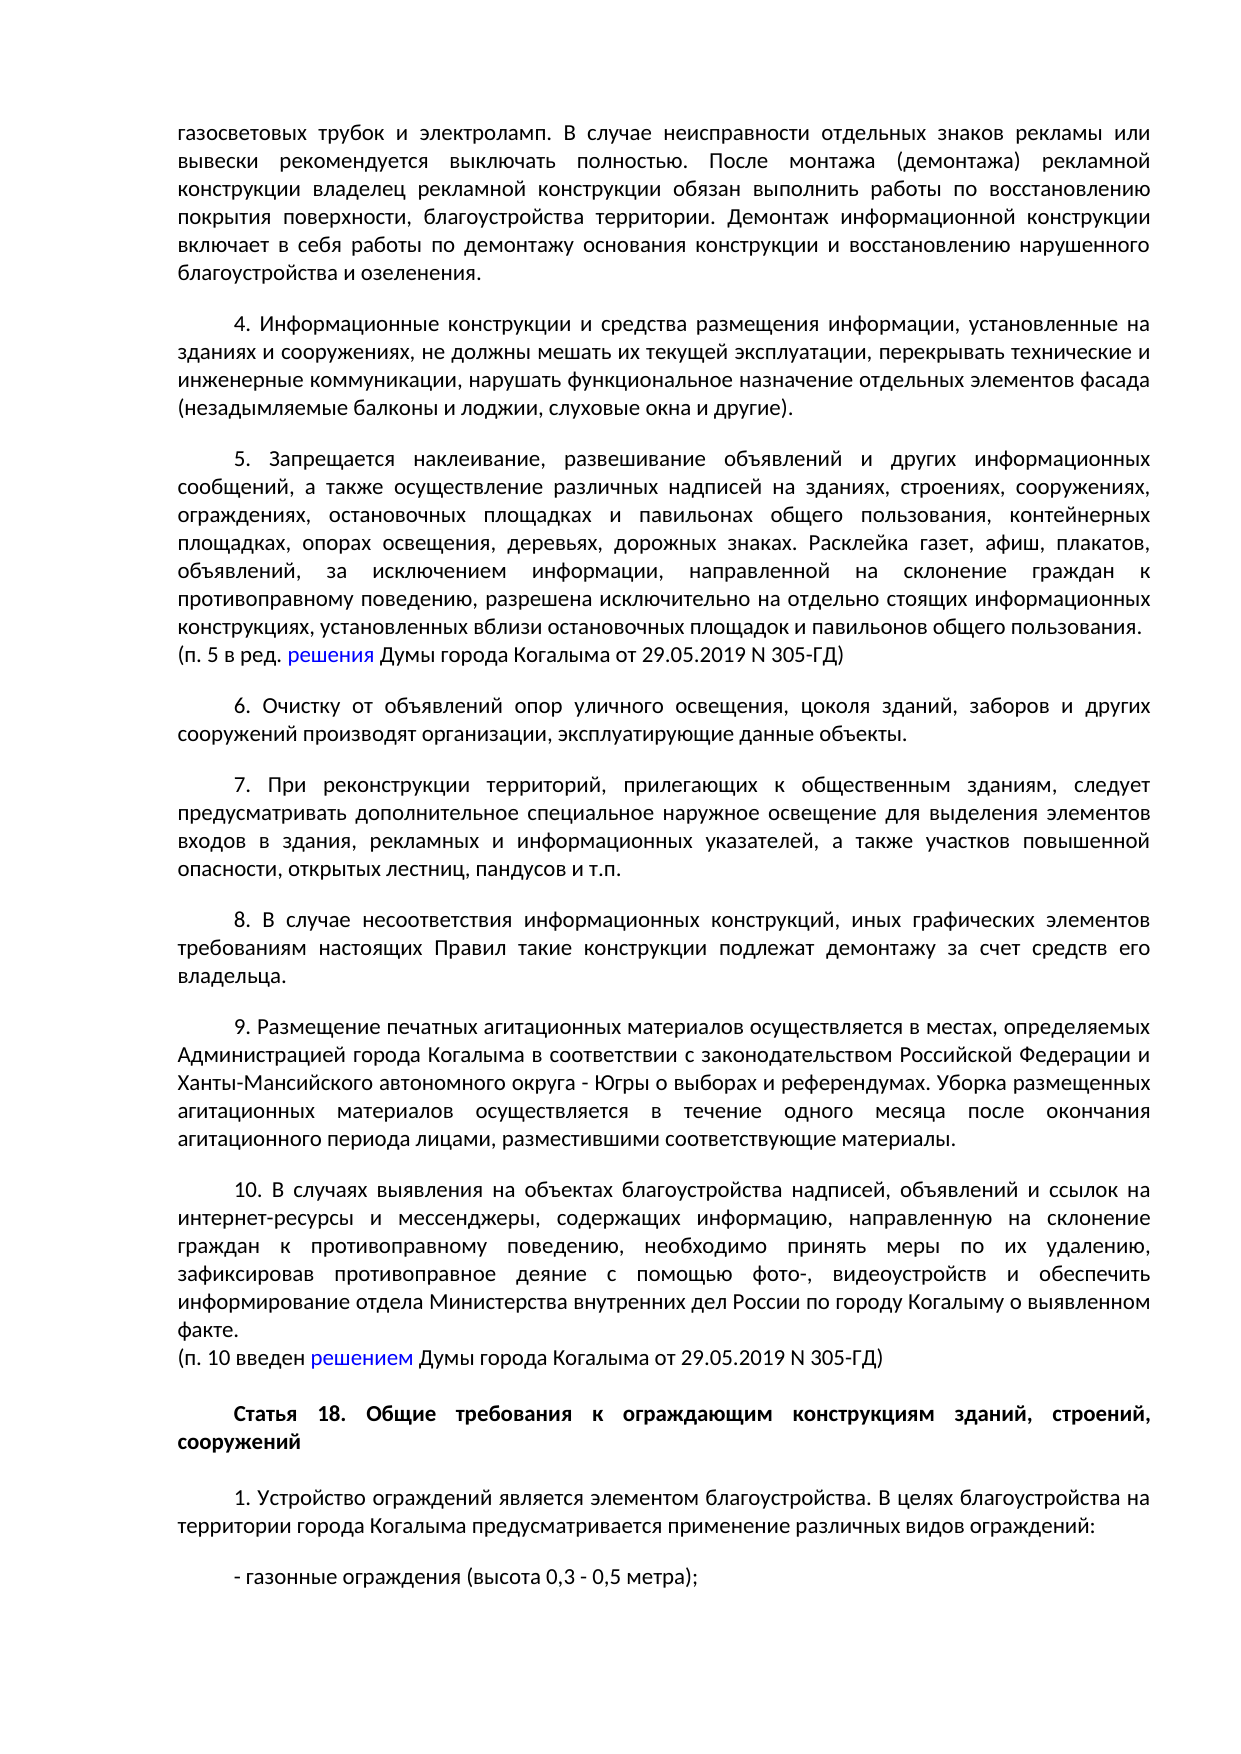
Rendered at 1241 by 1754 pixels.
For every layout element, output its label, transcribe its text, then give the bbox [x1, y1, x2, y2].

text 1. Устройство ограждений является элементом благоустройства. В целях благоустройства на территории города Когалыма предусматривается применение различных видов ограждений: [177, 1483, 1152, 1539]
text 10. В случаях выявления на объектах благоустройства надписей, объявлений и ссылок на интернет-ресурсы и мессенджеры, содержащих информацию, направленную на склонение граждан к противоправному поведению, необходимо принять меры по их удалению, зафиксировав противоправное деяние с помощью фото-, видеоустройств и обеспечить информирование отдела Министерства внутренних дел России по городу Когалыму о выявленном факте. [177, 1175, 1152, 1343]
text 4. Информационные конструкции и средства размещения информации, установленные на зданиях и сооружениях, не должны мешать их текущей эксплуатации, перекрывать технические и инженерные коммуникации, нарушать функциональное назначение отдельных элементов фасада (незадымляемые балконы и лоджии, слуховые окна и другие). [177, 309, 1152, 421]
text 5. Запрещается наклеивание, развешивание объявлений и других информационных сообщений, а также осуществление различных надписей на зданиях, строениях, сооружениях, ограждениях, остановочных площадках и павильонах общего пользования, контейнерных площадках, опорах освещения, деревьях, дорожных знаках. Расклейка газет, афиш, плакатов, объявлений, за исключением информации, направленной на склонение граждан к противоправному поведению, разрешена исключительно на отдельно стоящих информационных конструкциях, установленных вблизи остановочных площадок и павильонов общего пользования. [177, 444, 1152, 640]
text 7. При реконструкции территорий, прилегающих к общественным зданиям, следует предусматривать дополнительное специальное наружное освещение для выделения элементов входов в здания, рекламных и информационных указателей, а также участков повышенной опасности, открытых лестниц, пандусов и т.п. [177, 770, 1152, 882]
text - газонные ограждения (высота 0,3 - 0,5 метра); [177, 1562, 1152, 1590]
text 8. В случае несоответствия информационных конструкций, иных графических элементов требованиям настоящих Правил такие конструкции подлежат демонтажу за счет средств его владельца. [177, 905, 1152, 989]
text 9. Размещение печатных агитационных материалов осуществляется в местах, определяемых Администрацией города Когалыма в соответствии с законодательством Российской Федерации и Ханты-Мансийского автономного округа - Югры о выборах и референдумах. Уборка размещенных агитационных материалов осуществляется в течение одного месяца после окончания агитационного периода лицами, разместившими соответствующие материалы. [177, 1012, 1152, 1152]
text 6. Очистку от объявлений опор уличного освещения, цоколя зданий, заборов и других сооружений производят организации, эксплуатирующие данные объекты. [177, 691, 1152, 747]
text (п. 5 в ред. решения Думы города Когалыма от 29.05.2019 N 305-ГД) [177, 640, 1152, 668]
text (п. 10 введен решением Думы города Когалыма от 29.05.2019 N 305-ГД) [177, 1343, 1152, 1371]
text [177, 118, 1152, 286]
title Статья 18. Общие требования к ограждающим конструкциям зданий, строений, сооружений [177, 1399, 1152, 1455]
